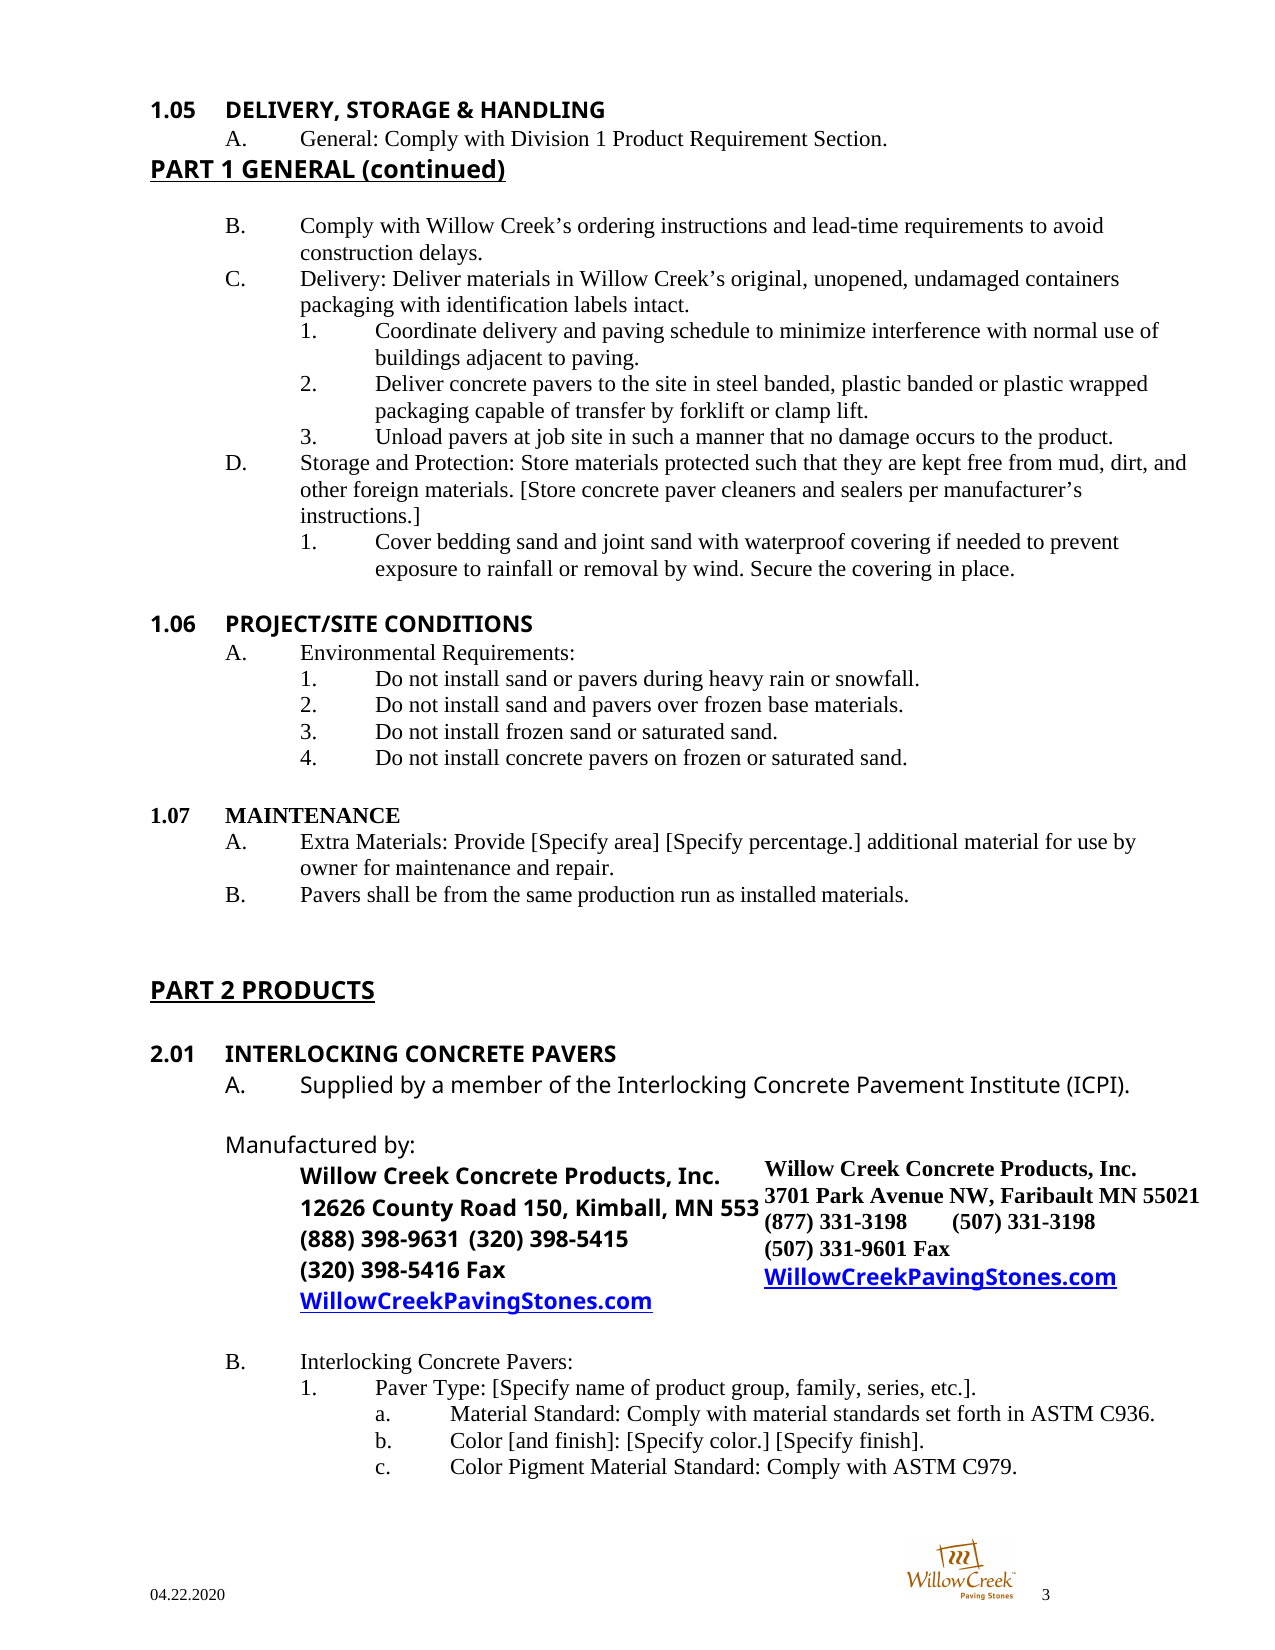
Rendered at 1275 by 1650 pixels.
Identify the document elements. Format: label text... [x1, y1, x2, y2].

text A. Environmental Requirements: [150, 639, 1200, 665]
text 2. Do not install sand and pavers over frozen base materials. [225, 691, 1200, 718]
text 1. Cover bedding sand and joint sand with waterproof covering if needed to prevent exposure to rainfall or removal by wind. Secure the covering in place. [300, 528, 1200, 581]
picture [905, 1537, 1017, 1601]
text Manufactured by: [225, 1129, 1200, 1160]
text 3. Unload pavers at job site in such a manner that no damage occurs to the product. [300, 423, 1200, 449]
text A. General: Comply with Division 1 Product Requirement Section. [150, 125, 1200, 152]
text (320) 398-5416 Fax [300, 1254, 758, 1285]
text D. Storage and Protection: Store materials protected such that they are kept free from mud, dirt, and other foreign materials. [Store concrete paver cleaners and sealers per manufacturer’s instructions.] [225, 449, 1200, 528]
text 1. Coordinate delivery and paving schedule to minimize interference with normal use of buildings adjacent to paving. [300, 318, 1200, 370]
text 1.06 PROJECT/SITE CONDITIONS [150, 607, 1200, 639]
text 1. Do not install sand or pavers during heavy rain or snowfall. [225, 665, 1200, 691]
text B. Interlocking Concrete Pavers: [150, 1348, 1200, 1374]
text PART 1 GENERAL (continued) [150, 152, 1200, 186]
text 1.05 DELIVERY, STORAGE & HANDLING [150, 94, 1200, 125]
text 2.01 INTERLOCKING CONCRETE PAVERS [150, 1038, 1200, 1069]
text PART 2 PRODUCTS [150, 972, 1200, 1007]
text B. Comply with Willow Creek’s ordering instructions and lead-time requirements to avoid construction delays. [225, 212, 1200, 265]
text 1.07 MAINTENANCE [150, 802, 1200, 828]
text B. Pavers shall be from the same production run as installed materials. [150, 881, 1200, 907]
text 2. Deliver concrete pavers to the site in steel banded, plastic banded or plastic wrapped packaging capable of transfer by forklift or clamp lift. [300, 370, 1200, 423]
text 1. Paver Type: [Specify name of product group, family, series, etc.]. [225, 1374, 1200, 1401]
text C. Delivery: Deliver materials in Willow Creek’s original, unopened, undamaged containers packaging with identification labels intact. [225, 265, 1200, 318]
text a. Material Standard: Comply with material standards set forth in ASTM C936. [375, 1401, 1200, 1427]
text Willow Creek Concrete Products, Inc. [300, 1160, 758, 1192]
text A. Supplied by a member of the (ICPI). [225, 1069, 1200, 1129]
text WillowCreekPavingStones.com [300, 1285, 1200, 1317]
text A. Extra Materials: Provide [Specify area] [Specify percentage.] additional material for use by owner for maintenance and repair. [225, 828, 1200, 881]
text c. Color Pigment Material Standard: Comply with ASTM C979. [300, 1453, 1200, 1479]
text 150, [300, 1192, 758, 1223]
text (888) 398-9631 (320) 398-5415 [300, 1223, 758, 1254]
text b. Color [and finish]: [Specify color.] [Specify finish]. [300, 1427, 1200, 1453]
list Do not install concrete pavers on frozen or saturated sand. [300, 744, 1200, 771]
text 3. Do not install frozen sand or saturated sand. [225, 718, 1200, 744]
